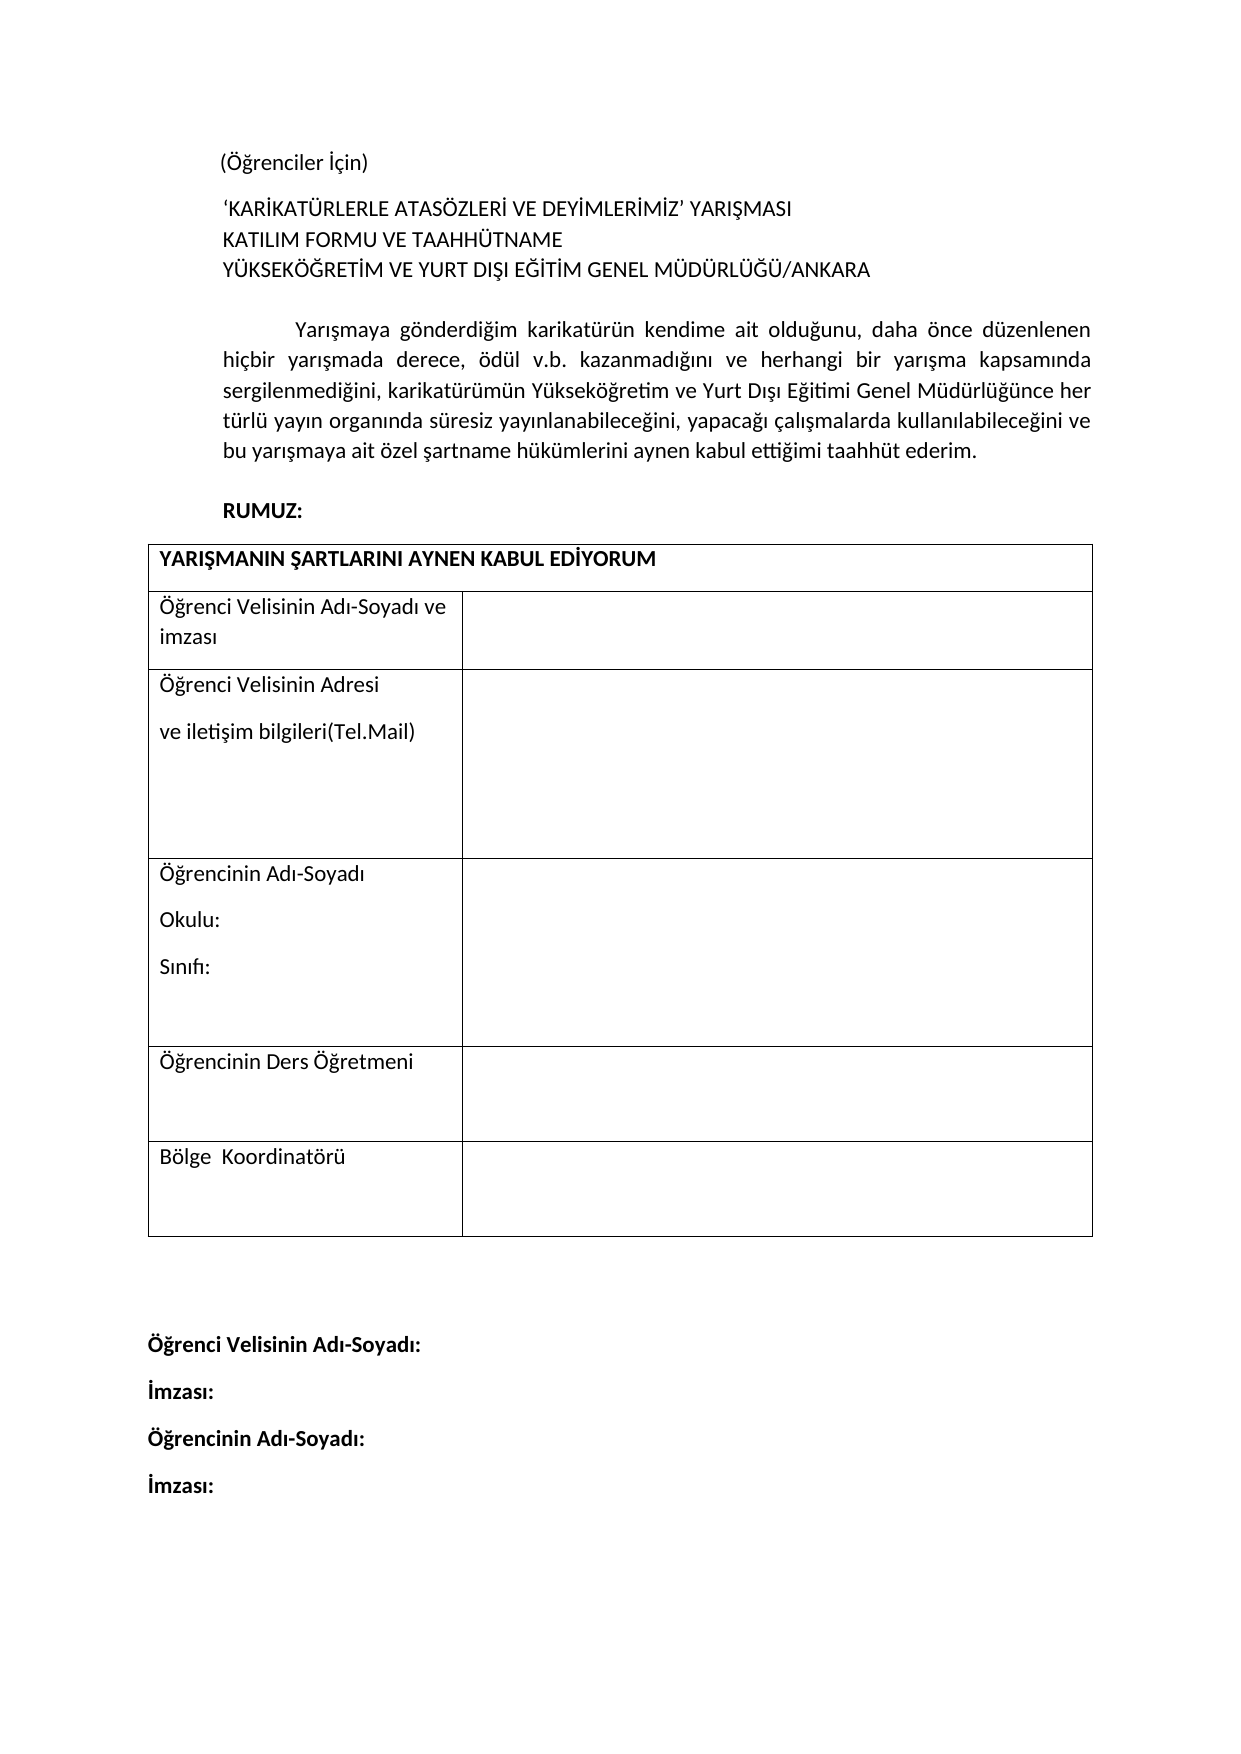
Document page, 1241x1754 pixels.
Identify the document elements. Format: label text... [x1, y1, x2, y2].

text Öğrenci Velisinin Adı-Soyadı: [148, 1330, 1093, 1358]
table_cell Öğrencinin Ders Öğretmeni [149, 1047, 462, 1141]
table_cell [463, 859, 1092, 1046]
table_cell [463, 670, 1092, 858]
text (Öğrenciler İçin) [148, 148, 1093, 176]
table_header YARIŞMANIN ŞARTLARINI AYNEN KABUL EDİYORUM [149, 545, 1092, 591]
table_cell Öğrenci Velisinin Adı-Soyadı ve imzası [149, 592, 462, 669]
list KATILIM FORMU VE TAAHHÜTNAME [223, 225, 1093, 253]
list RUMUZ: [223, 497, 1093, 524]
text İmzası: [148, 1377, 1093, 1405]
table_cell Öğrenci Velisinin Adresi ve iletişim bilgileri(Tel.Mail) [149, 670, 462, 858]
table_cell [463, 592, 1092, 669]
list ‘KARİKATÜRLERLE ATASÖZLERİ VE DEYİMLERİMİZ’ YARIŞMASI [223, 194, 1093, 222]
list YÜKSEKÖĞRETİM VE YURT DIŞI EĞİTİM GENEL MÜDÜRLÜĞÜ/ANKARA [223, 255, 1093, 283]
table_cell Öğrencinin Adı-Soyadı Okulu: Sınıfı: [149, 859, 462, 1046]
table_cell Bölge Koordinatörü [149, 1142, 462, 1236]
table_cell [463, 1047, 1092, 1141]
list Yarışmaya gönderdiğim karikatürün kendime ait olduğunu, daha önce düzenlenen hiçbir yarışmada derece, ödül v.b. kazanmadığını ve herhangi bir yarışma kapsamında sergilenmediğini, karikatürümün Yükseköğretim ve Yurt Dışı Eğitimi Genel Müdürlüğünce her türlü yayın organında süresiz yayınlanabileceğini, yapacağı çalışmalarda kullanılabileceğini ve bu yarışmaya ait özel şartname hükümlerini aynen kabul ettiğimi taahhüt ederim. [223, 315, 1093, 464]
table_cell [463, 1142, 1092, 1236]
text Öğrencinin Adı-Soyadı: [148, 1424, 1093, 1452]
text İmzası: [148, 1471, 1093, 1499]
